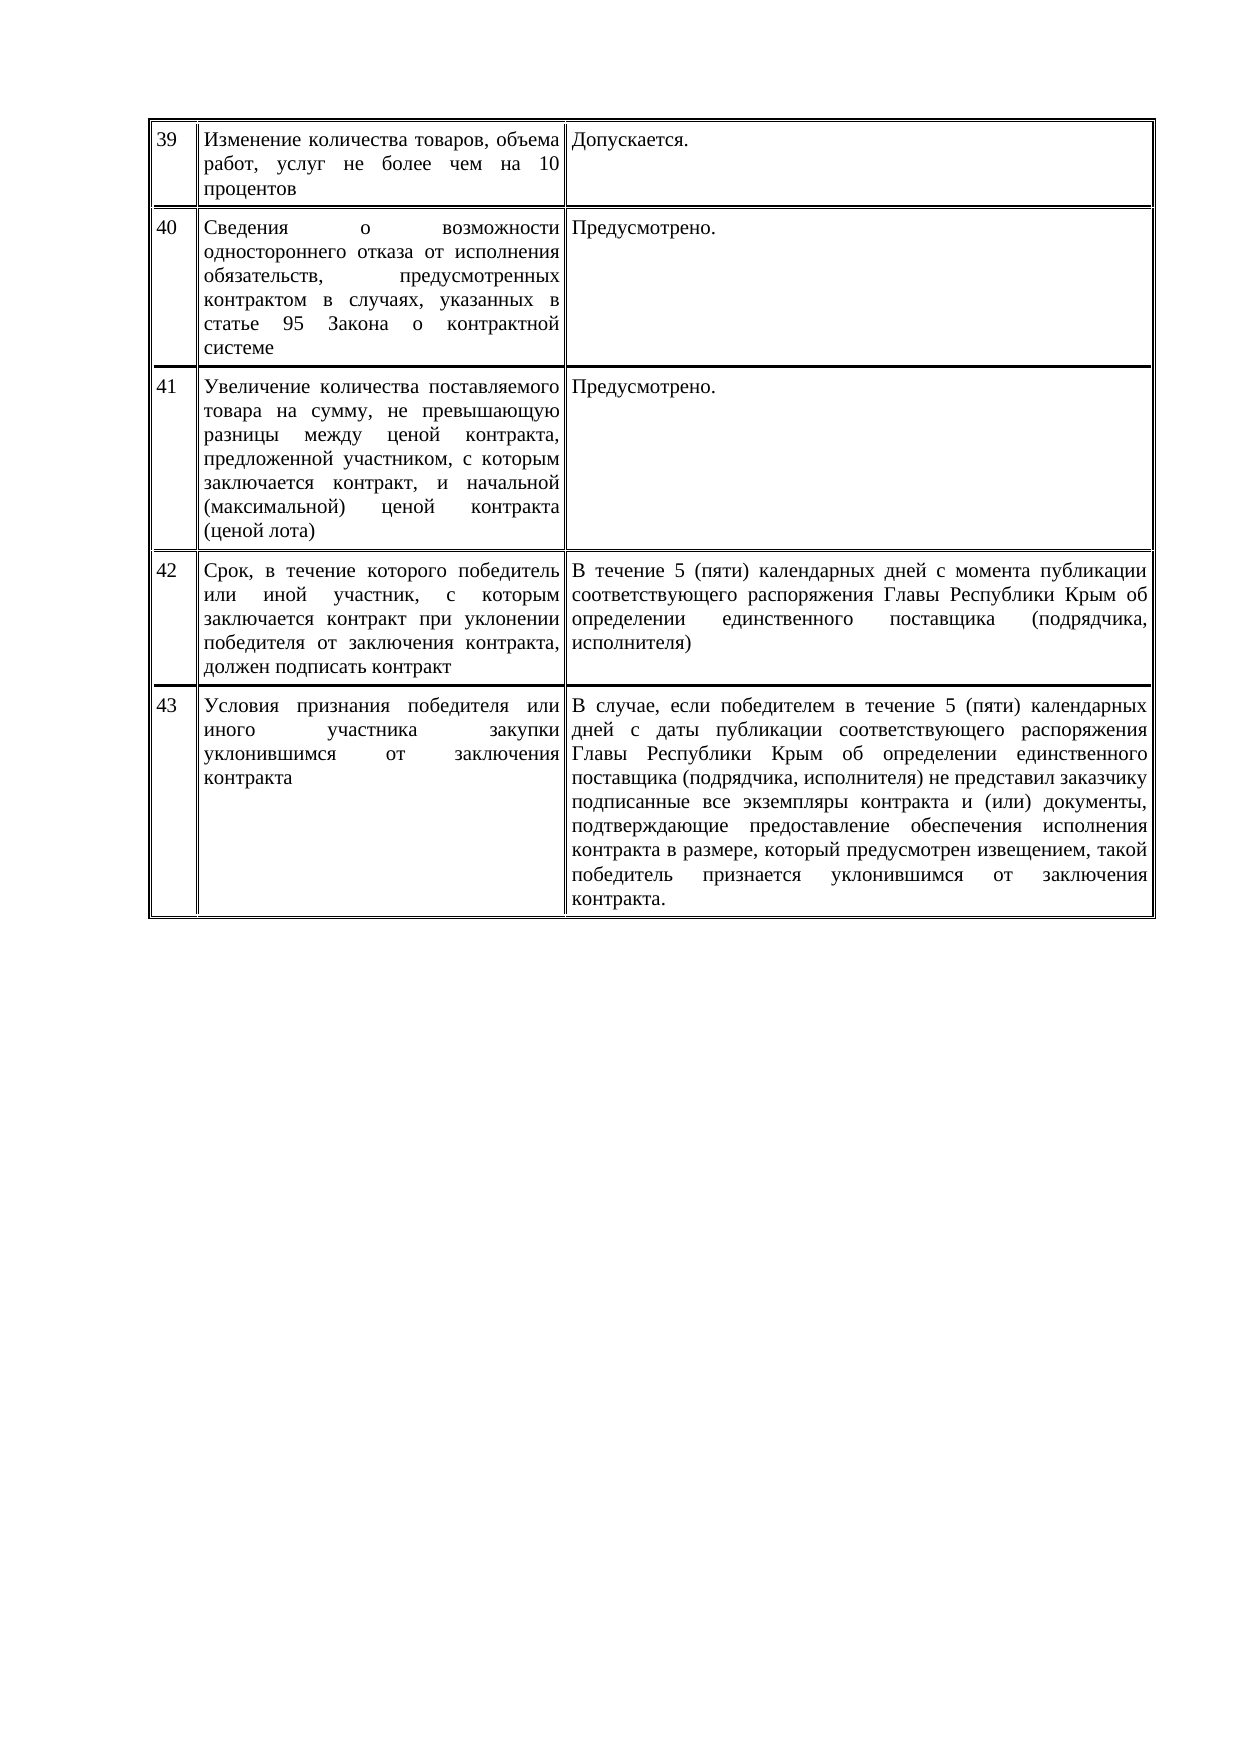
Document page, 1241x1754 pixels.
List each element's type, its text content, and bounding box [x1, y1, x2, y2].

table_cell Условия признания победителя или иного участника закупки уклонившимся от заключения контракта [198, 687, 566, 916]
table_cell Увеличение количества поставляемого товара на сумму, не превышающую разницы между ценой контракта, предложенной участником, с которым заключается контракт, и начальной (максимальной) ценой контракта (ценой лота) [199, 368, 564, 548]
table_cell Изменение количества товаров, объема работ, услуг не более чем на 10 процентов [198, 122, 566, 205]
table_cell Допускается. [566, 122, 1152, 205]
table_cell Предусмотрено. [567, 365, 1152, 548]
table_cell В течение 5 (пяти) календарных дней с момента публикации соответствующего распоряжения Главы Республики Крым об определении единственного поставщика (подрядчика, исполнителя) [567, 549, 1153, 684]
table_cell В случае, если победителем в течение 5 (пяти) календарных дней с даты публикации соответствующего распоряжения Главы Республики Крым об определении единственного поставщика (подрядчика, исполнителя) не представил заказчику подписанные все экземпляры контракта и (или) документы, подтверждающие предоставление обеспечения исполнения контракта в размере, который предусмотрен извещением, такой победитель признается уклонившимся от заключения контракта. [566, 684, 1152, 916]
table_cell Сведения о возможности одностороннего отказа от исполнения обязательств, предусмотренных контрактом в случаях, указанных в статье 95 Закона о контрактной системе [199, 209, 564, 365]
table_cell 40 [152, 205, 196, 365]
table_cell Срок, в течение которого победитель или иной участник, с которым заключается контракт при уклонении победителя от заключения контракта, должен подписать контракт [199, 552, 564, 684]
table_cell 41 [152, 365, 196, 548]
table_cell 43 [152, 684, 198, 916]
table_cell 42 [152, 549, 196, 684]
table_cell Предусмотрено. [567, 205, 1153, 365]
table_cell 39 [152, 122, 198, 205]
